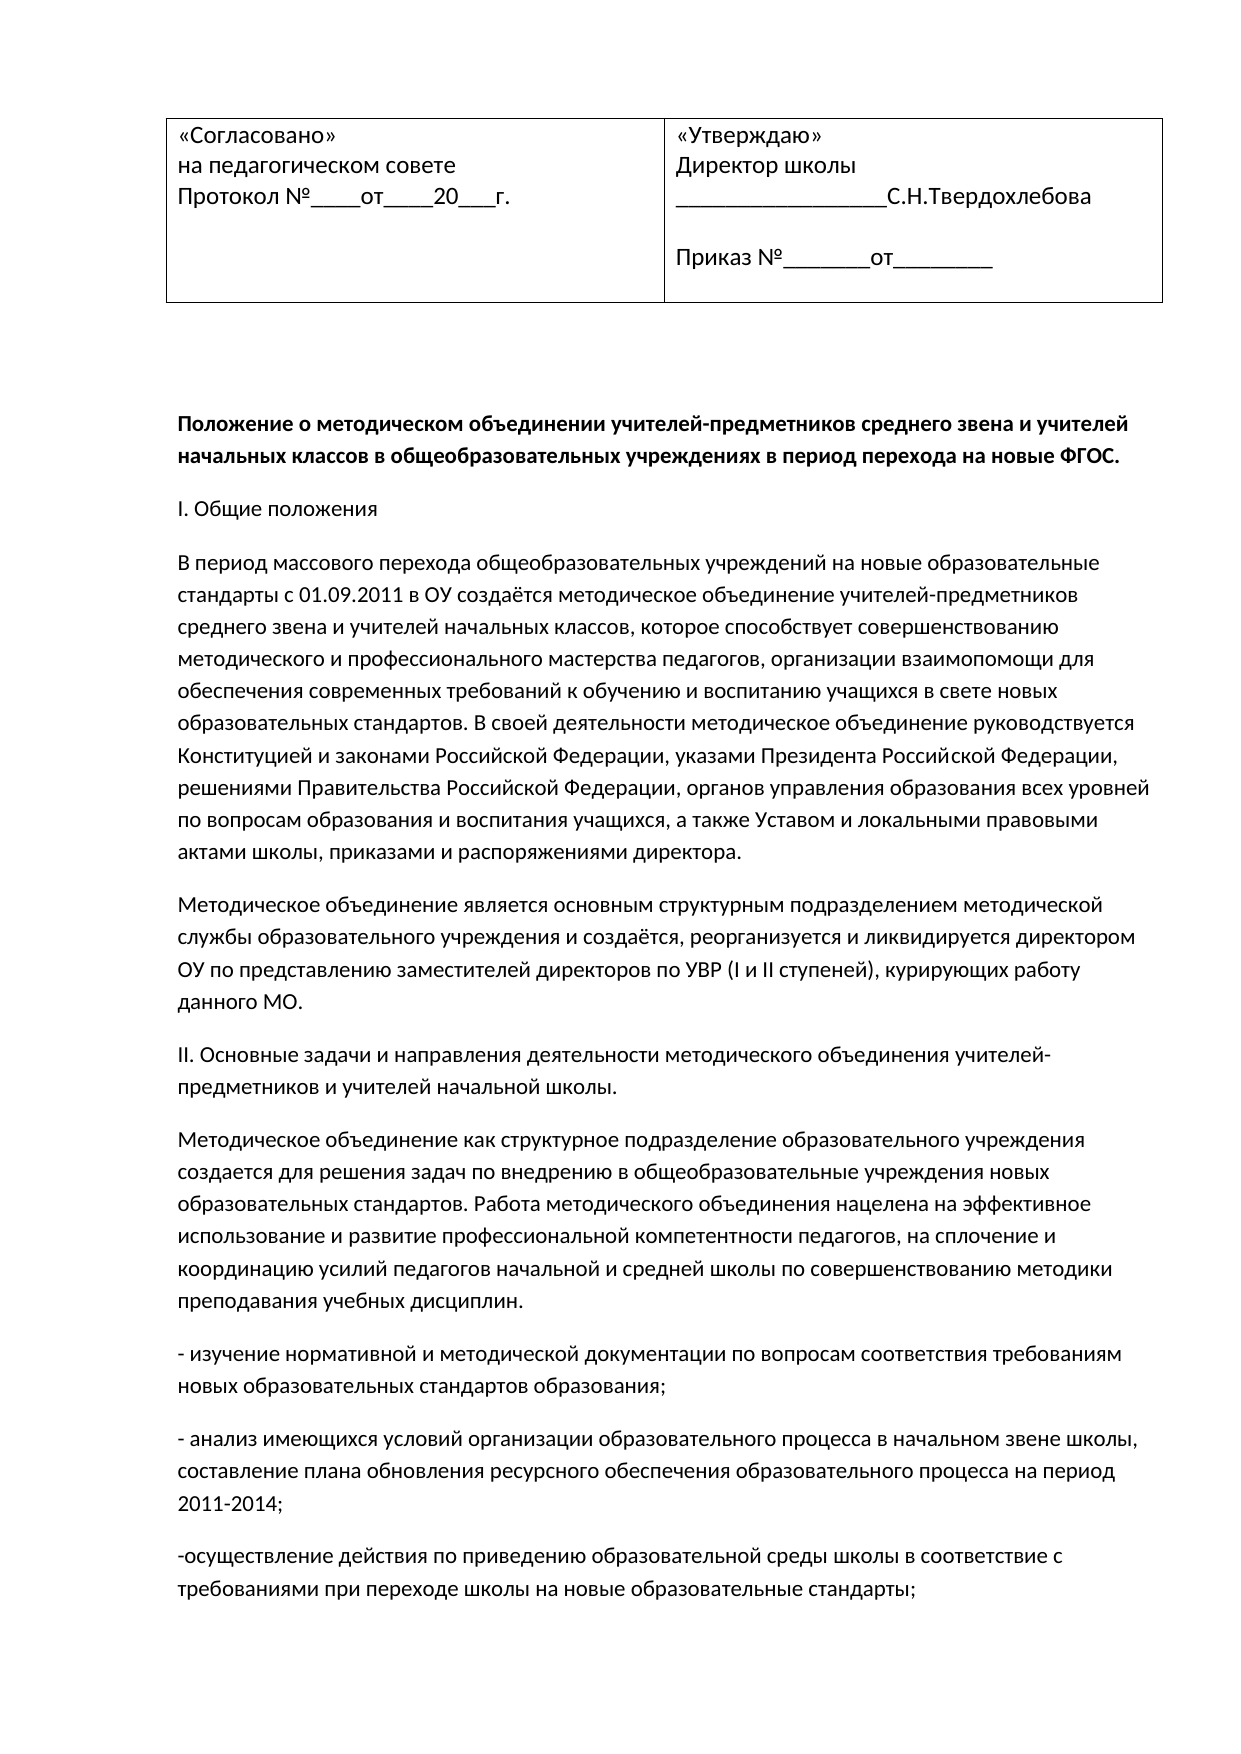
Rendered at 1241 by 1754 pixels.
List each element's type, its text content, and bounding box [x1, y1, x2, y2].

text Положение о методическом объединении учителей-предметников среднего звена и учителей начальных классов в общеобразовательных учреждениях в период перехода на новые ФГОС. [177, 409, 1152, 469]
table_header «Согласовано» на педагогическом совете Протокол №____от____20___г. [167, 119, 664, 302]
table_header «Утверждаю» Директор школы _________________С.Н.Твердохлебова Приказ №_______от________ [665, 119, 1162, 302]
text Методическое объединение является основным структурным подразделением методической службы образовательного учреждения и создаётся, реорганизуется и ликвидируется директором ОУ по представлению заместителей директоров по УВР (I и II ступеней), курирующих работу данного МО. [177, 890, 1152, 1015]
text Методическое объединение как структурное подразделение образовательного учреждения создается для решения задач по внедрению в общеобразовательные учреждения новых образовательных стандартов. Работа методического объединения нацелена на эффективное использование и развитие профессиональной компетентности педагогов, на сплочение и координацию усилий педагогов начальной и средней школы по совершенствованию методики преподавания учебных дисциплин. [177, 1125, 1152, 1314]
text В период массового перехода общеобразовательных учреждений на новые образовательные стандарты с 01.09.2011 в ОУ создаётся методическое объединение учителей-предметников среднего звена и учителей начальных классов, которое способствует совершенствованию методического и профессионального мастерства педагогов, организации взаимопомощи для обеспечения современных требований к обучению и воспитанию учащихся в свете новых образовательных стандартов. В своей деятельности методическое объединение руководствуется Конституцией и законами Российской Федерации, указами Президента Россий­ской Федерации, решениями Правительства Российской Федерации, органов управления образования всех уровней по вопросам образования и воспитания учащихся, а также Уставом и локальными правовыми актами школы, приказами и распоряжениями директора. [177, 548, 1152, 865]
text - изучение нормативной и методической документации по вопросам соответствия требованиям новых образовательных стандартов образования; [177, 1339, 1152, 1399]
text -осуществление действия по приведению образовательной среды школы в соответствие с требованиями при переходе школы на новые образовательные стандарты; [177, 1542, 1152, 1602]
text - анализ имеющихся условий организации образовательного процесса в начальном звене школы, составление плана обновления ресурсного обеспечения образовательного процесса на период 2011-2014; [177, 1424, 1152, 1517]
text II. Основные задачи и направления деятельности методического объединения учителей-предметников и учителей начальной школы. [177, 1040, 1152, 1100]
text I. Общие положения [177, 494, 1152, 523]
